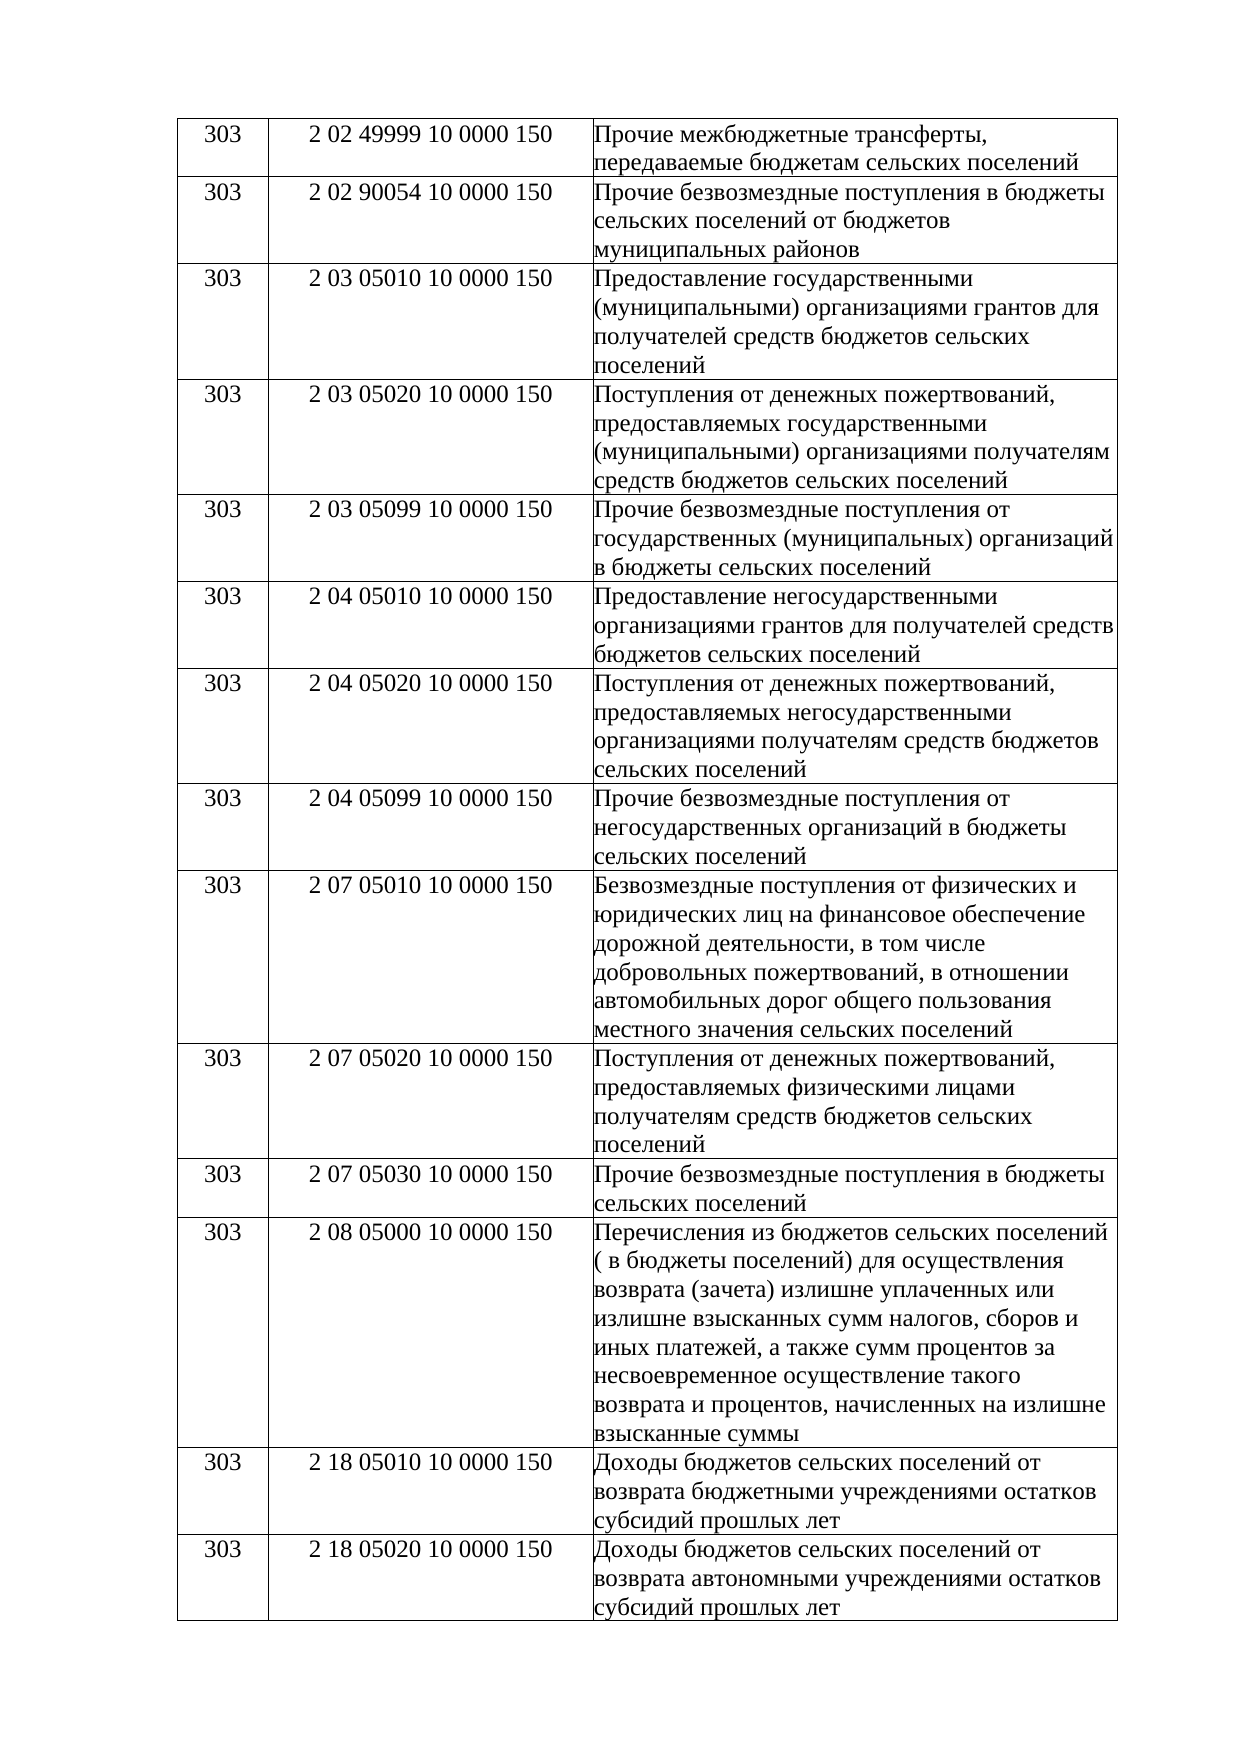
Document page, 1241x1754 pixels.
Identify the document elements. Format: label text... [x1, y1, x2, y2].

table_cell Прочие безвозмездные поступления в бюджеты сельских поселений [594, 1159, 1117, 1216]
table_cell 303 [178, 871, 268, 1043]
table_cell Поступления от денежных пожертвований, предоставляемых негосударственными организациями получателям средств бюджетов сельских поселений [594, 669, 1117, 783]
table_cell Доходы бюджетов сельских поселений от возврата автономными учреждениями остатков субсидий прошлых лет [594, 1535, 1117, 1620]
table_cell 303 [178, 495, 268, 581]
table_cell 2 04 05020 10 0000 150 [269, 669, 593, 783]
table_cell 303 [178, 1535, 268, 1620]
table_cell 303 [178, 1044, 268, 1158]
table_cell 2 07 05030 10 0000 150 [269, 1159, 593, 1216]
table_cell Поступления от денежных пожертвований, предоставляемых физическими лицами получателям средств бюджетов сельских поселений [594, 1044, 1117, 1158]
table_cell 303 [178, 669, 268, 783]
table_cell Прочие межбюджетные трансферты, передаваемые бюджетам сельских поселений [594, 119, 1117, 176]
table_cell 2 18 05020 10 0000 150 [269, 1535, 593, 1620]
table_cell Безвозмездные поступления от физических и юридических лиц на финансовое обеспечение дорожной деятельности, в том числе добровольных пожертвований, в отношении автомобильных дорог общего пользования местного значения сельских поселений [594, 871, 1117, 1043]
table_cell Предоставление государственными (муниципальными) организациями грантов для получателей средств бюджетов сельских поселений [594, 264, 1117, 378]
table_cell 303 [178, 119, 268, 176]
table_cell 2 02 49999 10 0000 150 [269, 119, 593, 176]
table_cell 2 07 05010 10 0000 150 [269, 871, 593, 1043]
table_cell Поступления от денежных пожертвований, предоставляемых государственными (муниципальными) организациями получателям средств бюджетов сельских поселений [594, 380, 1117, 494]
table_cell 2 02 90054 10 0000 150 [269, 177, 593, 263]
table_cell 2 04 05099 10 0000 150 [269, 784, 593, 870]
table_cell 303 [178, 1159, 268, 1216]
table_cell 2 03 05020 10 0000 150 [269, 380, 593, 494]
table_cell Перечисления из бюджетов сельских поселений ( в бюджеты поселений) для осуществления возврата (зачета) излишне уплаченных или излишне взысканных сумм налогов, сборов и иных платежей, а также сумм процентов за несвоевременное осуществление такого возврата и процентов, начисленных на излишне взысканные суммы [594, 1218, 1117, 1447]
table_cell 2 08 05000 10 0000 150 [269, 1218, 593, 1447]
table_cell 2 04 05010 10 0000 150 [269, 582, 593, 667]
table_cell 303 [178, 784, 268, 870]
table_cell 2 03 05099 10 0000 150 [269, 495, 593, 581]
table_cell Прочие безвозмездные поступления от государственных (муниципальных) организаций в бюджеты сельских поселений [594, 495, 1117, 581]
table_cell 303 [178, 1448, 268, 1534]
table_cell 2 03 05010 10 0000 150 [269, 264, 593, 378]
table_cell Доходы бюджетов сельских поселений от возврата бюджетными учреждениями остатков субсидий прошлых лет [594, 1448, 1117, 1534]
table_cell 303 [178, 582, 268, 667]
table_cell 303 [178, 177, 268, 263]
table_cell Прочие безвозмездные поступления в бюджеты сельских поселений от бюджетов муниципальных районов [594, 177, 1117, 263]
table_cell Предоставление негосударственными организациями грантов для получателей средств бюджетов сельских поселений [594, 582, 1117, 667]
table_cell Прочие безвозмездные поступления от негосударственных организаций в бюджеты сельских поселений [594, 784, 1117, 870]
table_cell 303 [178, 1218, 268, 1447]
table_cell 303 [178, 264, 268, 378]
table_cell 303 [178, 380, 268, 494]
table_cell 2 18 05010 10 0000 150 [269, 1448, 593, 1534]
table_cell 2 07 05020 10 0000 150 [269, 1044, 593, 1158]
